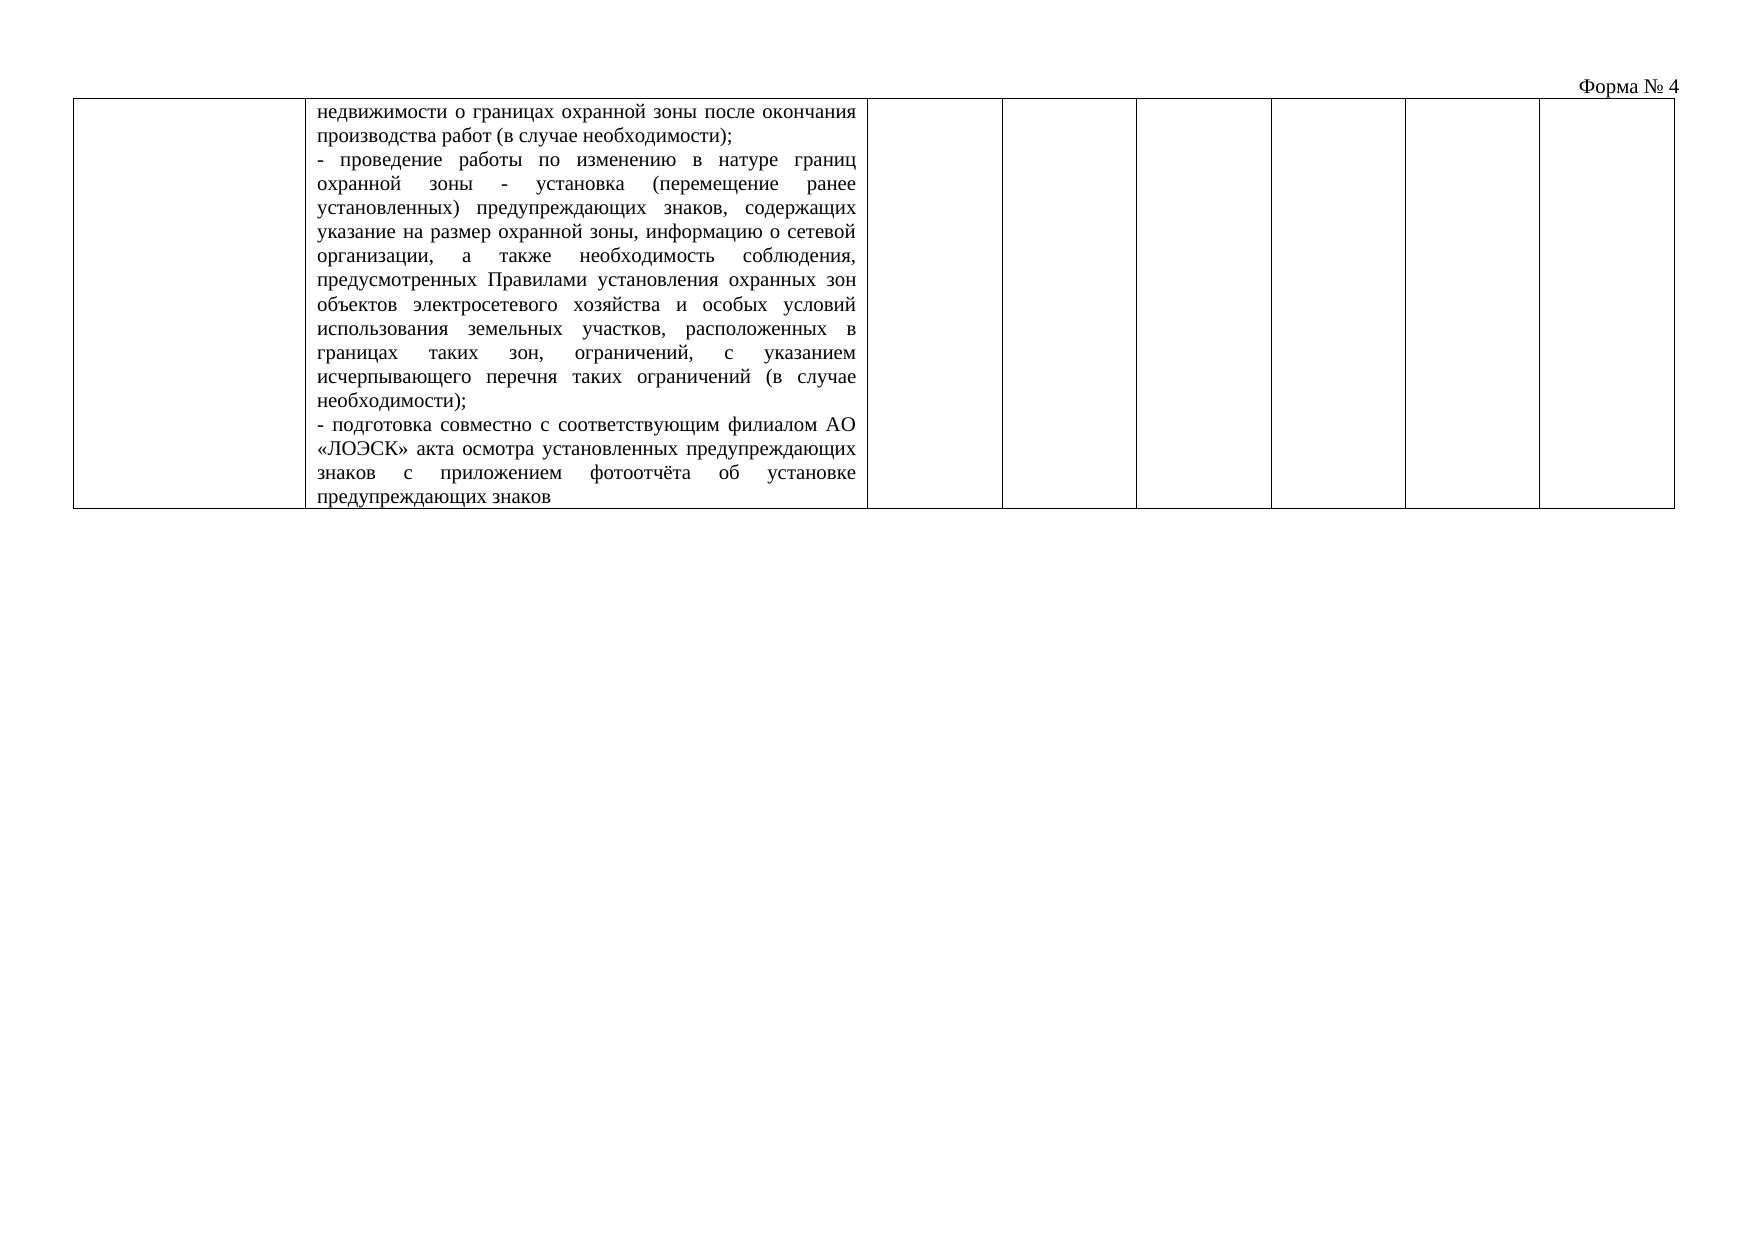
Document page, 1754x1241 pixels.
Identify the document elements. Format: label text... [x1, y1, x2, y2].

table_cell [1406, 99, 1539, 508]
table_cell [1137, 99, 1271, 508]
table_cell [1272, 99, 1405, 508]
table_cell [306, 99, 867, 508]
table_cell 1 [74, 99, 305, 508]
table_cell [1003, 99, 1136, 508]
table_cell [868, 99, 1002, 508]
table_cell [1540, 99, 1674, 508]
